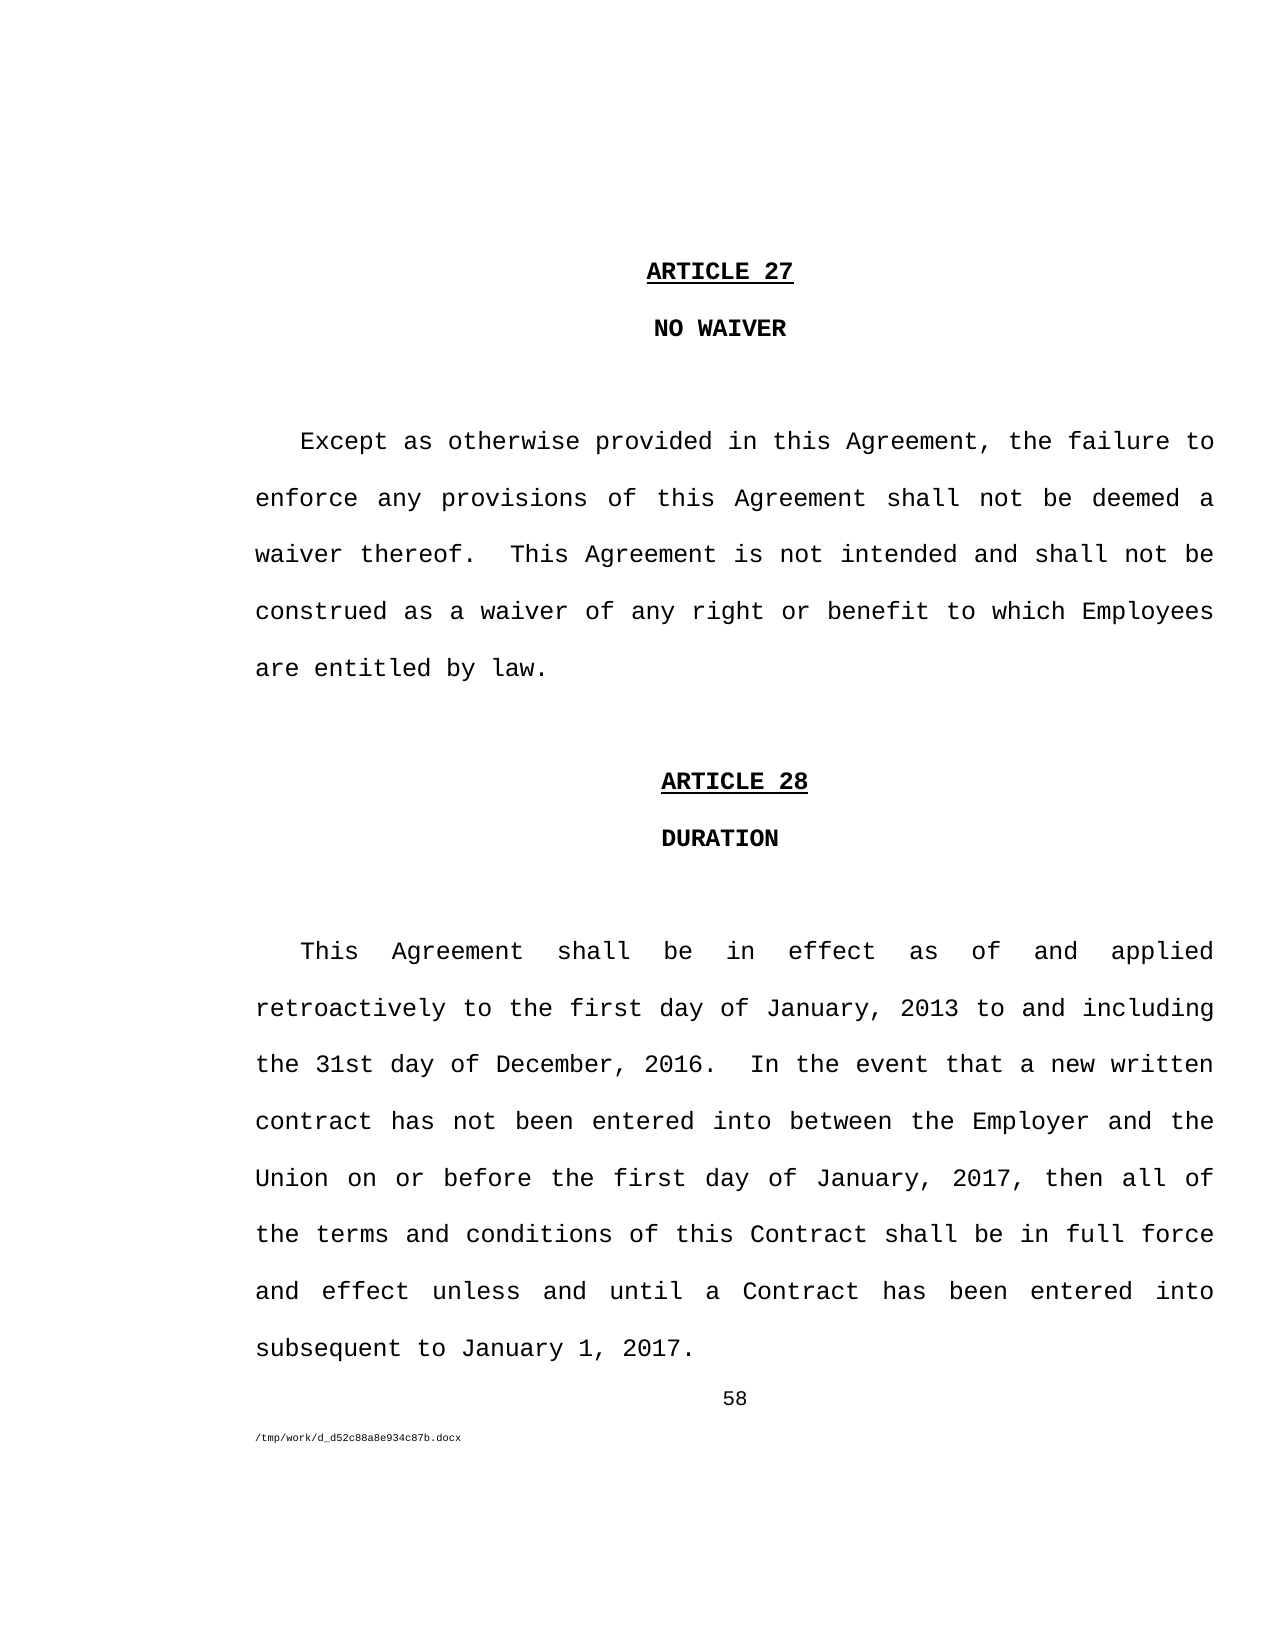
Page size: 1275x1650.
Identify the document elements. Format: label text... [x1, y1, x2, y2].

text Except as otherwise provided in this Agreement, the failure to enforce any provisions of this Agreement shall not be deemed a waiver thereof. This Agreement is not intended and shall not be construed as a waiver of any right or benefit to which Employees are entitled by law. [255, 429, 1215, 684]
text NO WAIVER [255, 315, 1215, 344]
text ARTICLE 28 [255, 769, 1215, 797]
text ARTICLE 27 [255, 259, 1215, 287]
text DURATION [255, 825, 1215, 854]
text This Agreement shall be in effect as of and applied retroactively to the first day of January, 2013 to and including the 31st day of December, 2016. In the event that a new written contract has not been entered into between the Employer and the Union on or before the first day of January, 2017, then all of the terms and conditions of this Contract shall be in full force and effect unless and until a Contract has been entered into subsequent to January 1, 2017. [255, 939, 1215, 1364]
